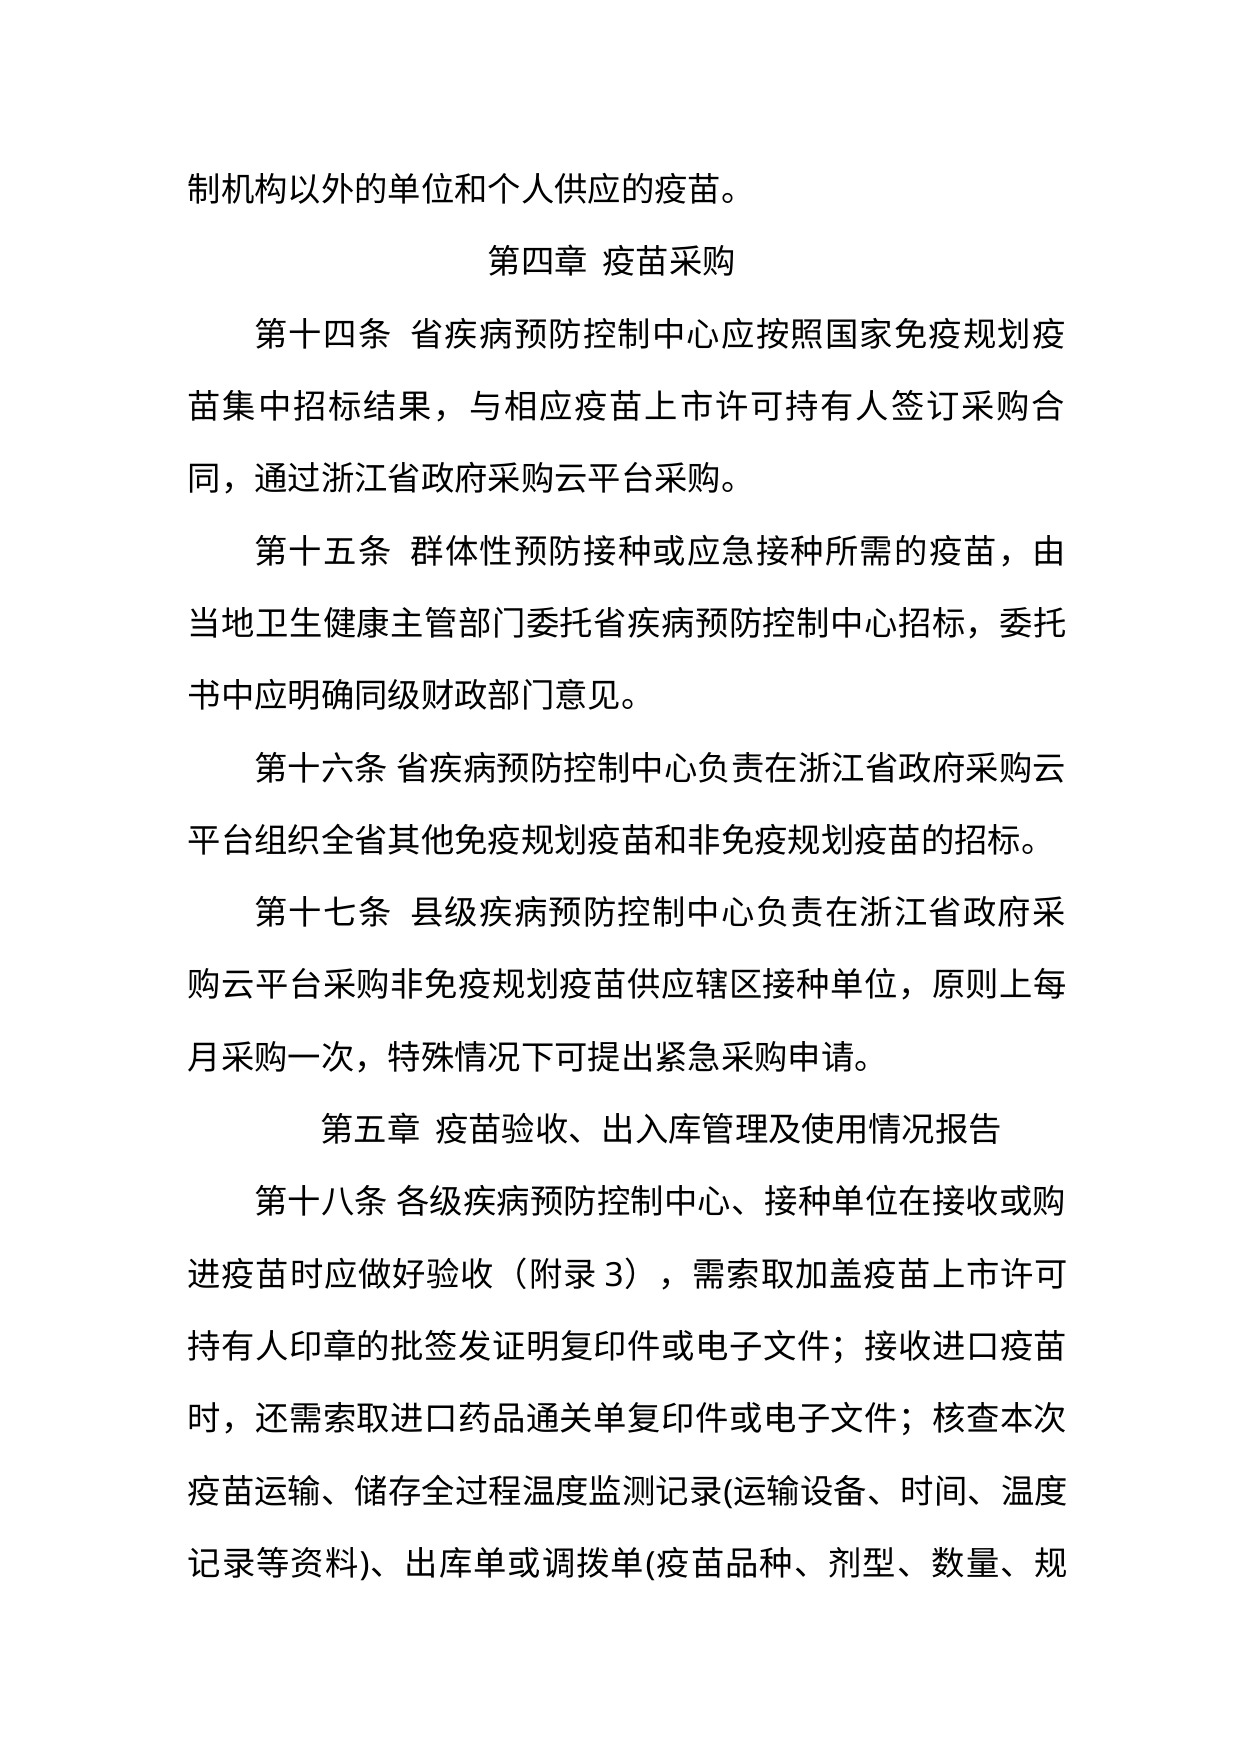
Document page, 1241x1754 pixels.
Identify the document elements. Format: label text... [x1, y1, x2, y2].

text 第五章 疫苗验收、出入库管理及使用情况报告 [187, 1103, 1068, 1151]
text 第十五条 群体性预防接种或应急接种所需的疫苗，由当地卫生健康主管部门委托省疾病预防控制中心招标，委托书中应明确同级财政部门意见。 [187, 524, 1068, 717]
text 第十四条 省疾病预防控制中心应按照国家免疫规划疫苗集中招标结果，与相应疫苗上市许可持有人签订采购合同，通过浙江省政府采购云平台采购。 [187, 307, 1068, 500]
text 第四章 疫苗采购 [187, 235, 1068, 283]
text 第十六条 省疾病预防控制中心负责在浙江省政府采购云平台组织全省其他免疫规划疫苗和非免疫规划疫苗的招标。 [187, 741, 1068, 862]
text 第十七条 县级疾病预防控制中心负责在浙江省政府采购云平台采购非免疫规划疫苗供应辖区接种单位，原则上每月采购一次，特殊情况下可提出紧急采购申请。 [187, 886, 1068, 1079]
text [187, 163, 1068, 211]
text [187, 1175, 1068, 1585]
